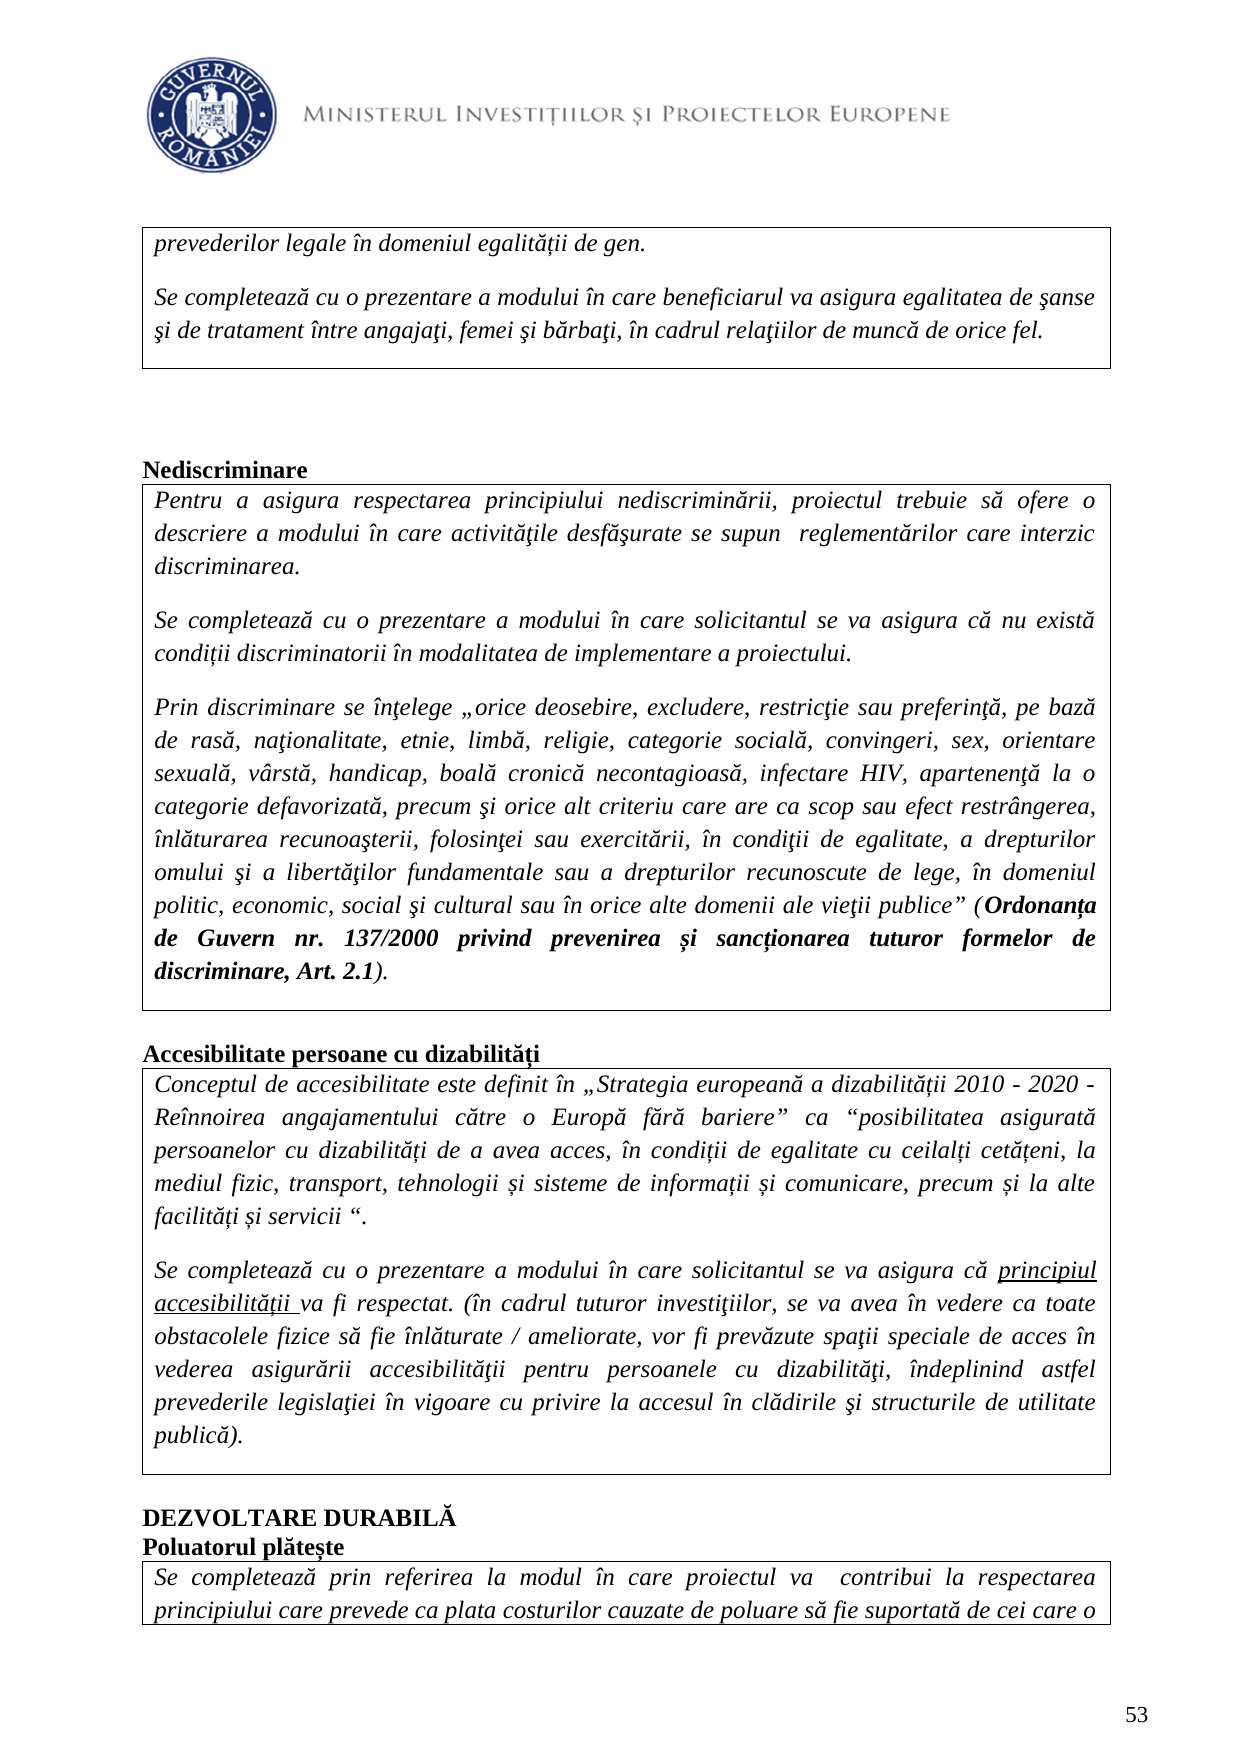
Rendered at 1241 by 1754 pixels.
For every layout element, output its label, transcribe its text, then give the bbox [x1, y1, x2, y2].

text Nediscriminare [142, 455, 1148, 484]
text Poluatorul plătește [142, 1532, 1148, 1561]
table_header Conceptul de accesibilitate este definit în „Strategia europeană a dizabilității 2010 - 2020 - Reînnoirea angajamentului către o Europă fără bariere” ca “posibilitatea asigurată persoanelor cu dizabilități de a avea acces, în condiții de egalitate cu ceilalți cetățeni, la mediul fizic, transport, tehnologii și sisteme de informații și comunicare, precum și la alte facilități și servicii “. Se completează cu o prezentare a modului în care solicitantul se va asigura că principiul accesibilității va fi respectat. (în cadrul tuturor investiţiilor, se va avea în vedere ca toate obstacolele fizice să fie înlăturate / ameliorate, vor fi prevăzute spaţii speciale de acces în vederea asigurării accesibilităţii pentru persoanele cu dizabilităţi, îndeplinind astfel prevederile legislaţiei în vigoare cu privire la accesul în clădirile şi structurile de utilitate publică). [143, 1069, 1110, 1474]
text DEZVOLTARE DURABILĂ [142, 1503, 1148, 1532]
picture [142, 52, 1088, 174]
text Accesibilitate persoane cu dizabilități [142, 1039, 1148, 1068]
table_header Pentru a asigura respectarea principiului nediscriminării, proiectul trebuie să ofere o descriere a modului în care activităţile desfăşurate se supun reglementărilor care interzic discriminarea. Se completează cu o prezentare a modului în care solicitantul se va asigura că nu există condiții discriminatorii în modalitatea de implementare a proiectului. Prin discriminare se înţelege „orice deosebire, excludere, restricţie sau preferinţă, pe bază de rasă, naţionalitate, etnie, limbă, religie, categorie socială, convingeri, sex, orientare sexuală, vârstă, handicap, boală cronică necontagioasă, infectare HIV, apartenenţă la o categorie defavorizată, precum şi orice alt criteriu care are ca scop sau efect restrângerea, înlăturarea recunoaşterii, folosinţei sau exercitării, în condiţii de egalitate, a drepturilor omului şi a libertăţilor fundamentale sau a drepturilor recunoscute de lege, în domeniul politic, economic, social şi cultural sau în orice alte domenii ale vieţii publice” (Ordonanța de Guvern nr. 137/2000 privind prevenirea și sancționarea tuturor formelor de discriminare, Art. 2.1). [143, 485, 1110, 1009]
